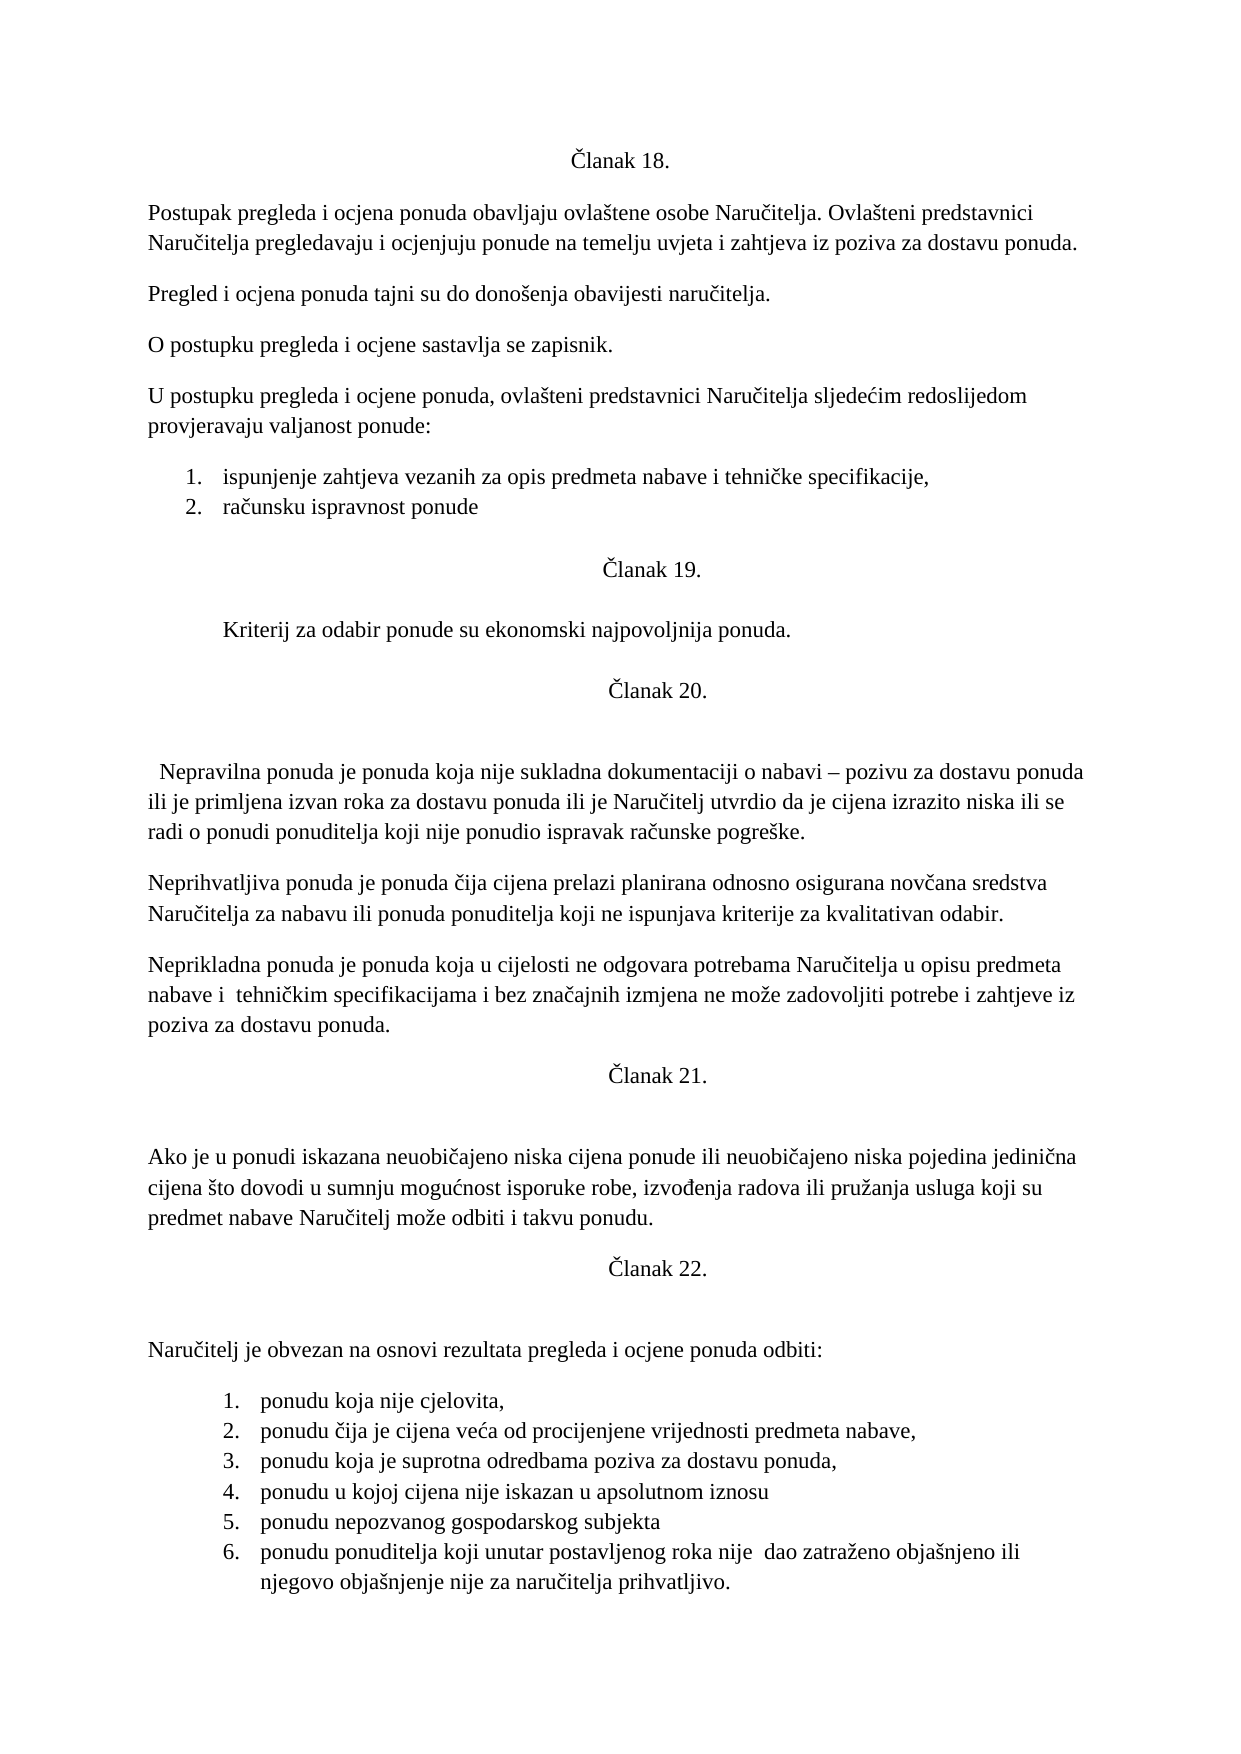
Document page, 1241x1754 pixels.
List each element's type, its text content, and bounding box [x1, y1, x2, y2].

list Članak 19. [223, 556, 1093, 582]
text Ako je u ponudi iskazana neuobičajeno niska cijena ponude ili neuobičajeno niska pojedina jedinična cijena što dovodi u sumnju mogućnost isporuke robe, izvođenja radova ili pružanja usluga koji su predmet nabave Naručitelj može odbiti i takvu ponudu. [148, 1143, 1093, 1230]
text Nepravilna ponuda je ponuda koja nije sukladna dokumentaciji o nabavi – pozivu za dostavu ponuda ili je primljena izvan roka za dostavu ponuda ili je Naručitelj utvrdio da je cijena izrazito niska ili se radi o ponudi ponuditelja koji nije ponudio ispravak računske pogreške. [148, 758, 1093, 845]
text Neprikladna ponuda je ponuda koja u cijelosti ne odgovara potrebama Naručitelja u opisu predmeta nabave i tehničkim specifikacijama i bez značajnih izmjena ne može zadovoljiti potrebe i zahtjeve iz poziva za dostavu ponuda. [148, 951, 1093, 1037]
list ispunjenje zahtjeva vezanih za opis predmeta nabave i tehničke specifikacije, [185, 463, 1093, 489]
list ponudu u kojoj cijena nije iskazan u apsolutnom iznosu [223, 1478, 1093, 1504]
list ponudu nepozvanog gospodarskog subjekta [223, 1508, 1093, 1534]
text O postupku pregleda i ocjene sastavlja se zapisnik. [148, 331, 1093, 357]
list ponudu čija je cijena veća od procijenjene vrijednosti predmeta nabave, [223, 1417, 1093, 1444]
text Članak 18. [148, 148, 1093, 174]
list ponudu ponuditelja koji unutar postavljenog roka nije dao zatraženo objašnjeno ili njegovo objašnjenje nije za naručitelja prihvatljivo. [223, 1538, 1093, 1595]
list Članak 20. [223, 677, 1093, 703]
list računsku ispravnost ponude [185, 493, 1093, 520]
text Neprihvatljiva ponuda je ponuda čija cijena prelazi planirana odnosno osigurana novčana sredstva Naručitelja za nabavu ili ponuda ponuditelja koji ne ispunjava kriterije za kvalitativan odabir. [148, 869, 1093, 926]
text Pregled i ocjena ponuda tajni su do donošenja obavijesti naručitelja. [148, 280, 1093, 306]
list Kriterij za odabir ponude su ekonomski najpovoljnija ponuda. [223, 616, 1093, 643]
text Postupak pregleda i ocjena ponuda obavljaju ovlaštene osobe Naručitelja. Ovlašteni predstavnici Naručitelja pregledavaju i ocjenjuju ponude na temelju uvjeta i zahtjeva iz poziva za dostavu ponuda. [148, 199, 1093, 255]
list Članak 21. [223, 1062, 1093, 1088]
list ponudu koja je suprotna odredbama poziva za dostavu ponuda, [223, 1447, 1093, 1474]
list Članak 22. [223, 1255, 1093, 1281]
text U postupku pregleda i ocjene ponuda, ovlašteni predstavnici Naručitelja sljedećim redoslijedom provjeravaju valjanost ponude: [148, 382, 1093, 438]
list ponudu koja nije cjelovita, [223, 1387, 1093, 1413]
text Naručitelj je obvezan na osnovi rezultata pregleda i ocjene ponuda odbiti: [148, 1336, 1093, 1362]
